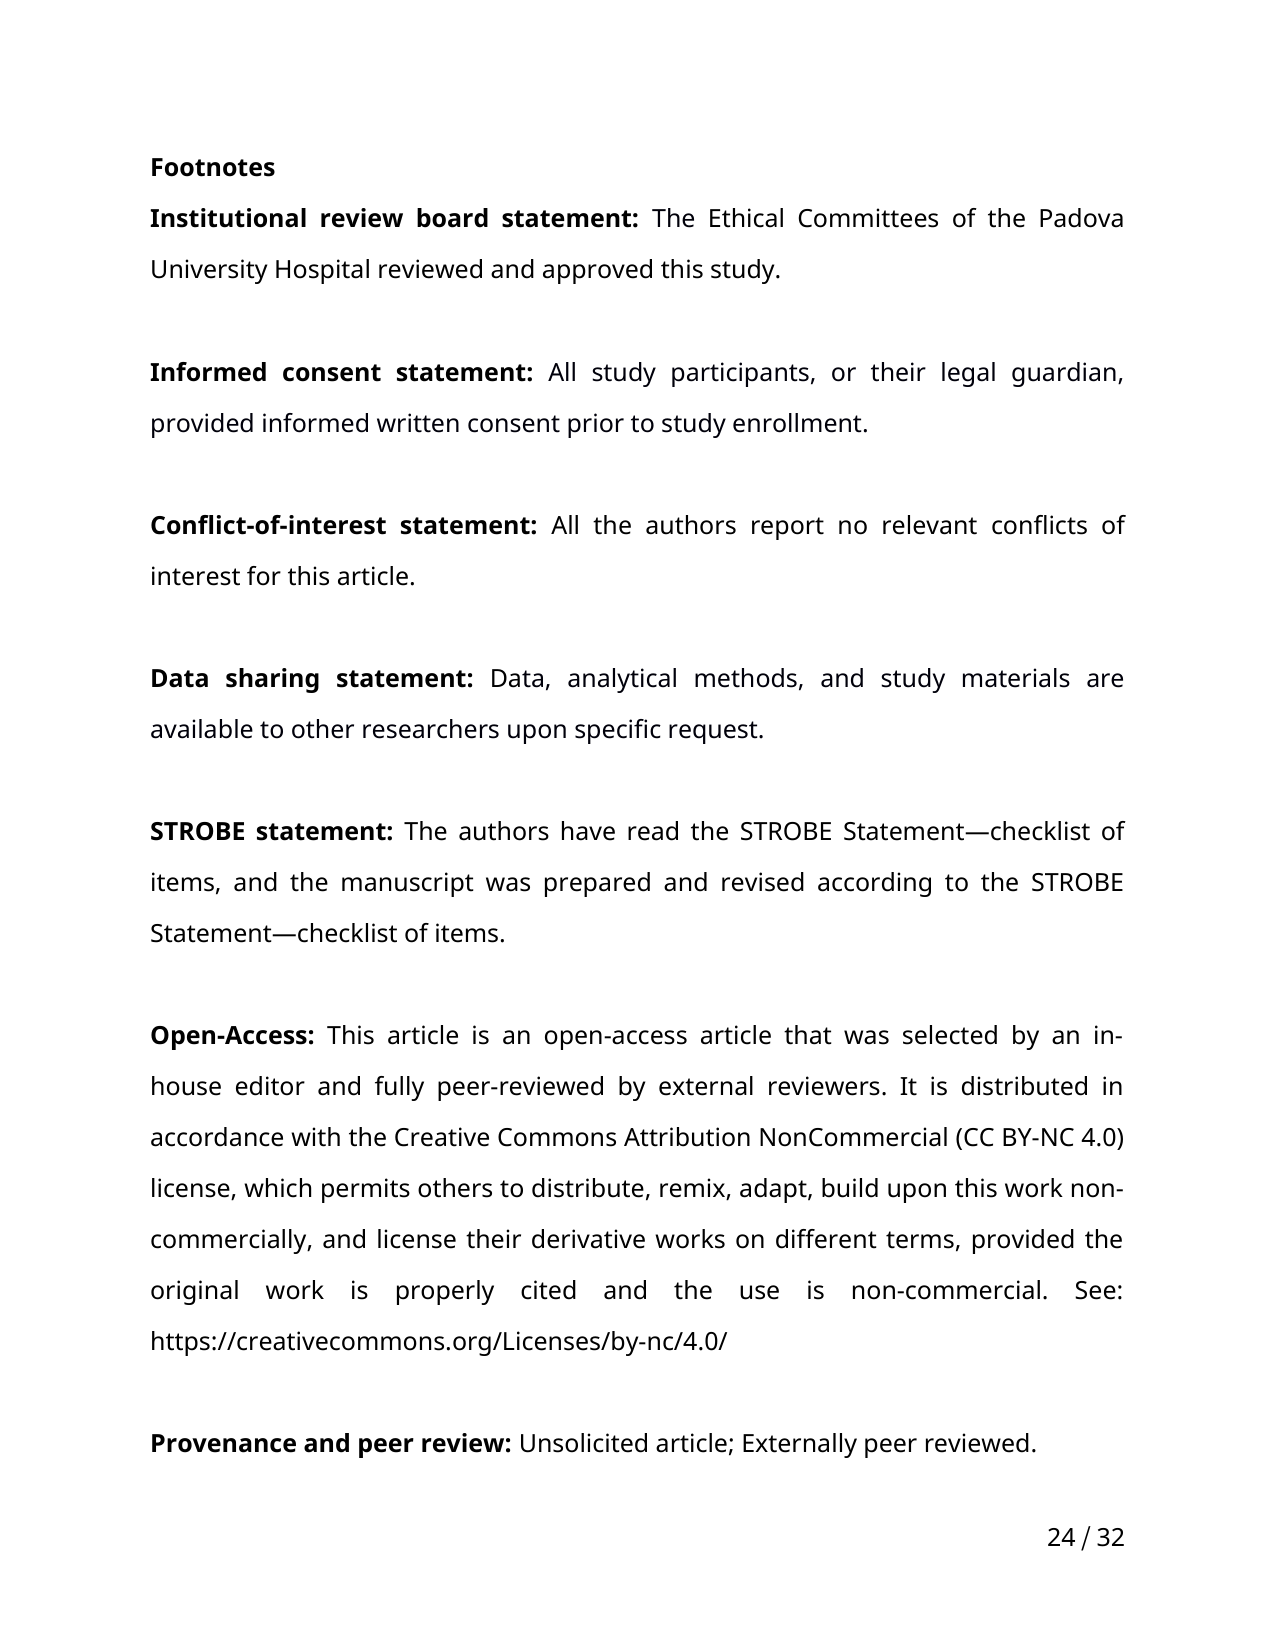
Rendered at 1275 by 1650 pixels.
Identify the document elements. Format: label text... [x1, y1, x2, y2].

text Institutional review board statement: The Ethical Committees of the Padova University Hospital reviewed and approved this study. [150, 201, 1125, 286]
text Provenance and peer review: Unsolicited article; Externally peer reviewed. [150, 1426, 1125, 1460]
text Informed consent statement: All study participants, or their legal guardian, provided informed written consent prior to study enrollment. [150, 354, 1125, 439]
text STROBE statement: The authors have read the STROBE Statement—checklist of items, and the manuscript was prepared and revised according to the STROBE Statement—checklist of items. [150, 813, 1125, 950]
text Conflict-of-interest statement: All the authors report no relevant conflicts of interest for this article. [150, 507, 1125, 592]
text Open-Access: This article is an open-access article that was selected by an in-house editor and fully peer-reviewed by external reviewers. It is distributed in accordance with the Creative Commons Attribution NonCommercial (CC BY-NC 4.0) license, which permits others to distribute, remix, adapt, build upon this work non-commercially, and license their derivative works on different terms, provided the original work is properly cited and the use is non-commercial. See: https://creativecommons.org/Licenses/by-nc/4.0/ [150, 1018, 1125, 1358]
text Data sharing statement: Data, analytical methods, and study materials are available to other researchers upon specific request. [150, 660, 1125, 746]
text Footnotes [150, 150, 1125, 184]
